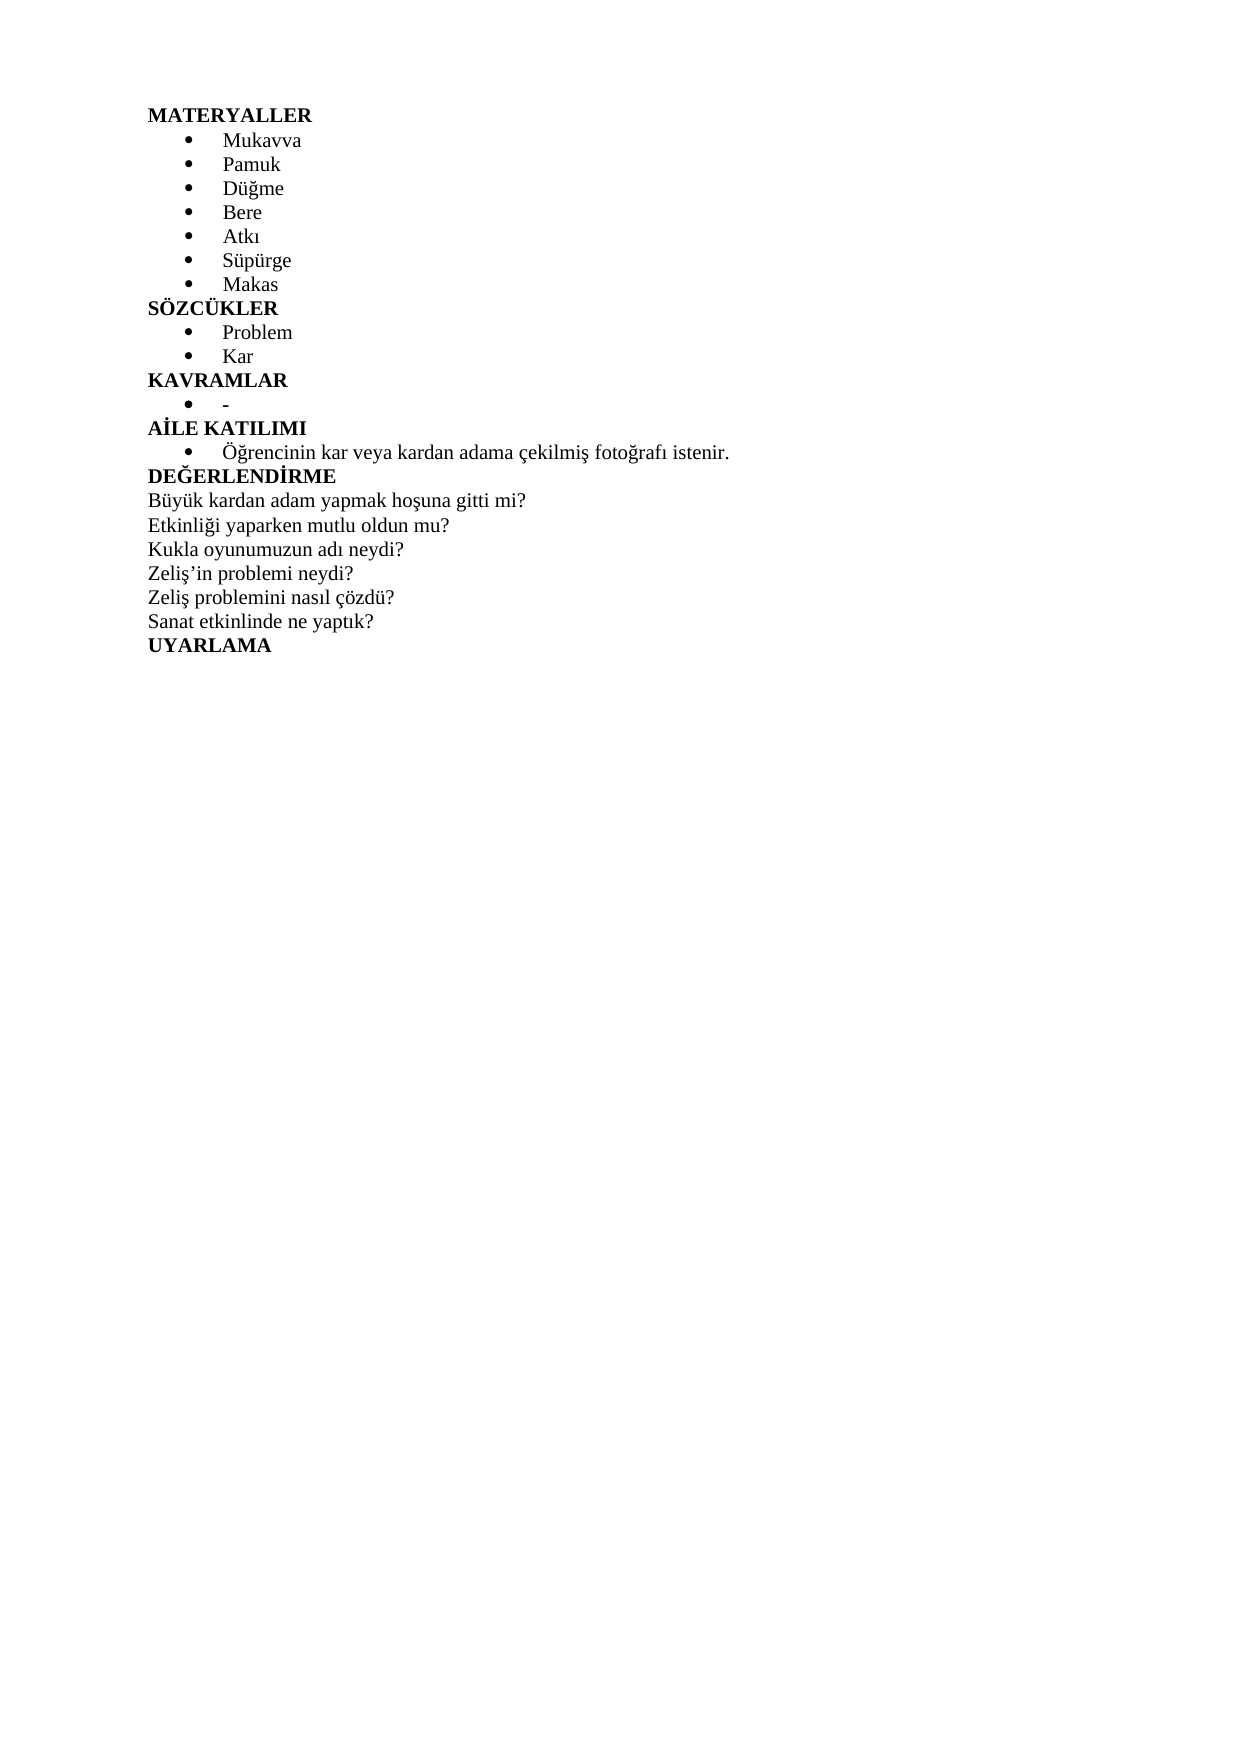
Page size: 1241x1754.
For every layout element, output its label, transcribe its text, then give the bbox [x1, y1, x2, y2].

text AİLE KATILIMI [148, 416, 1093, 440]
list Düğme [185, 176, 1093, 200]
text Zeliş problemini nasıl çözdü? [148, 585, 1093, 609]
text MATERYALLER [148, 103, 1093, 127]
text Büyük kardan adam yapmak hoşuna gitti mi? [148, 488, 1093, 512]
list Makas [185, 272, 1093, 296]
text KAVRAMLAR [148, 368, 1093, 392]
text Etkinliği yaparken mutlu oldun mu? [148, 512, 1093, 537]
text Kukla oyunumuzun adı neydi? [148, 537, 1093, 561]
list Süpürge [185, 248, 1093, 272]
list - [185, 392, 1093, 416]
text SÖZCÜKLER [148, 296, 1093, 320]
list Atkı [185, 224, 1093, 248]
text UYARLAMA [148, 633, 1093, 657]
list Bere [185, 200, 1093, 224]
list Problem [185, 320, 1093, 344]
text DEĞERLENDİRME [148, 464, 1093, 488]
list Öğrencinin kar veya kardan adama çekilmiş fotoğrafı istenir. [185, 440, 1093, 464]
text Sanat etkinlinde ne yaptık? [148, 609, 1093, 633]
list Pamuk [185, 152, 1093, 176]
list Mukavva [185, 127, 1093, 152]
list Kar [185, 344, 1093, 368]
text Zeliş’in problemi neydi? [148, 561, 1093, 585]
